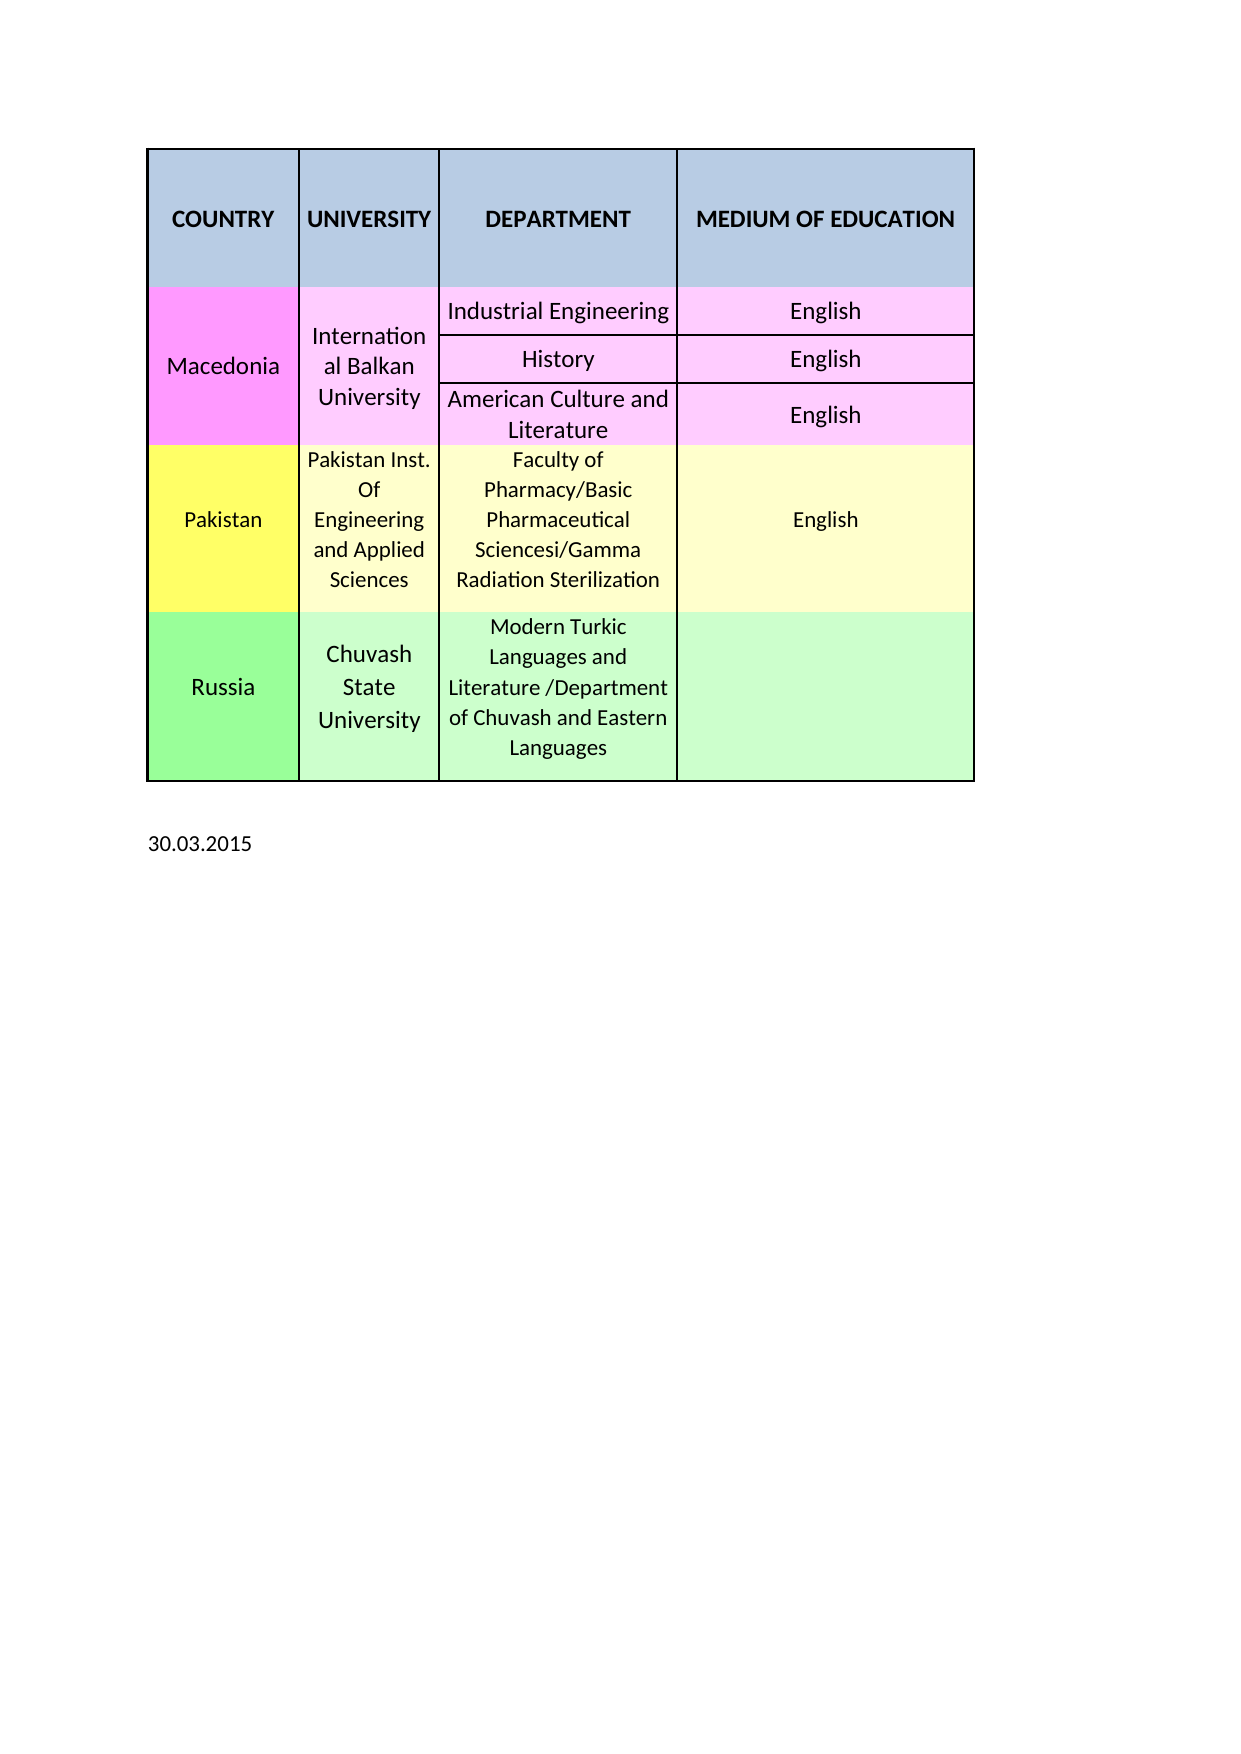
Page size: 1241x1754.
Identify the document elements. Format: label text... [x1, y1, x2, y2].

table_cell History [440, 336, 676, 382]
table_cell Macedonia [149, 287, 298, 445]
table_cell Faculty of Pharmacy/Basic Pharmaceutical Sciencesi/Gamma Radiation Sterilization [440, 445, 676, 612]
table_cell Chuvash State University [300, 612, 438, 780]
table_cell [678, 612, 973, 780]
table_cell Russia [149, 612, 298, 780]
table_cell English [678, 287, 973, 334]
text 30.03.2015 [148, 829, 1093, 857]
table_cell English [678, 445, 973, 612]
table_cell DEPARTMENT [440, 150, 676, 287]
table_cell English [678, 384, 973, 445]
table_cell Industrial Engineering [440, 287, 676, 334]
table_cell Modern Turkic Languages and Literature /Department of Chuvash and Eastern Languages [440, 612, 676, 780]
table_cell English [678, 336, 973, 382]
table_cell Pakistan Inst. Of Engineering and Applied Sciences [300, 445, 438, 612]
table_cell Pakistan [149, 445, 298, 612]
table_cell COUNTRY [149, 150, 298, 287]
table_cell International Balkan University [300, 287, 438, 445]
table_cell American Culture and Literature [440, 384, 676, 445]
table_cell MEDIUM OF EDUCATION [678, 150, 973, 287]
table_cell UNIVERSITY [300, 150, 438, 287]
